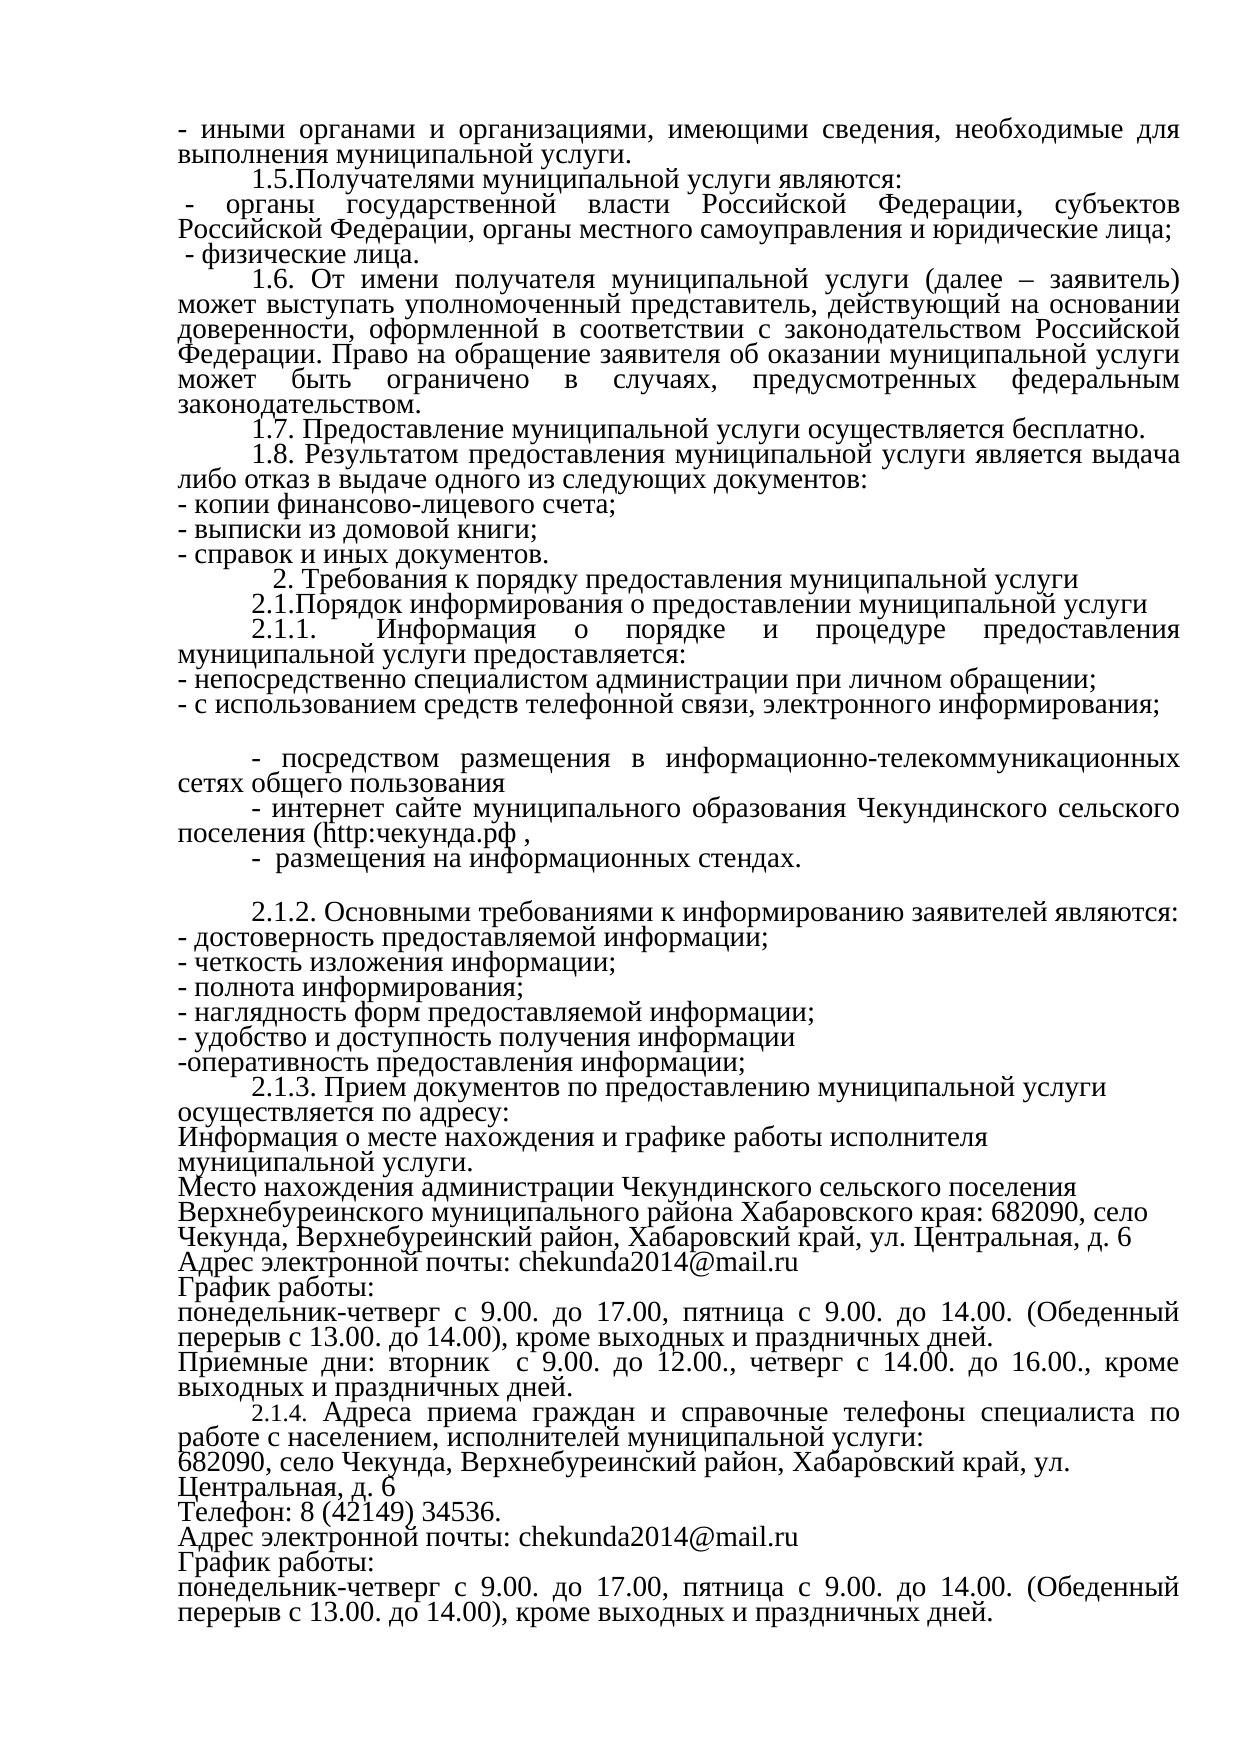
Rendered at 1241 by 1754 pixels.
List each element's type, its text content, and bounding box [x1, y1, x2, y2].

text 2.1.3. Прием документов по предоставлению муниципальной услуги осуществляется по адресу: [177, 1076, 1181, 1126]
text - полнота информирования; [344, 976, 1181, 1001]
text Телефон: 8 (42149) 34536. [246, 1501, 328, 1526]
text - иными органами и организациями, имеющими сведения, необходимые для выполнения муниципальной услуги. [177, 118, 1181, 168]
text - четкость изложения информации; [493, 951, 1181, 976]
text 682090, село Чекунда, Верхнебуреинский район, Хабаровский край, ул. Центральная, д. 6 [177, 1451, 1181, 1501]
text - справок и иных документов. [177, 543, 1181, 568]
text 2.1.Порядок информирования о предоставлении муниципальной услуги [451, 593, 1181, 618]
text 2.1.2. Основными требованиями к информированию заявителей являются: [724, 901, 1181, 926]
text Телефон: 8 (42149) 34536. [325, 1501, 1181, 1526]
text - органы государственной власти Российской Федерации, субъектов Российской Федерации, органы местного самоуправления и юридические лица; [177, 193, 1181, 243]
text - достоверность предоставляемой информации; [645, 926, 1181, 951]
text - непосредственно специалистом администрации при личном обращении; [177, 668, 1181, 693]
text - с использованием средств телефонной связи, электронного информирования; [980, 693, 1181, 718]
text Место нахождения администрации Чекундинского сельского поселения Верхнебуреинского муниципального района Хабаровского края: 682090, село Чекунда, Верхнебуреинский район, Хабаровский край, ул. Центральная, д. 6 [177, 1176, 1181, 1251]
text 1.7. Предоставление муниципальной услуги осуществляется бесплатно. [177, 418, 1181, 443]
text 2.1.1. Информация о порядке и процедуре предоставления муниципальной услуги предоставляется: [177, 618, 1181, 668]
text - достоверность предоставляемой информации; [177, 926, 642, 951]
text 1.6. От имени получателя муниципальной услуги (далее – заявитель) может выступать уполномоченный представитель, действующий на основании доверенности, оформленной в соответствии с законодательством Российской Федерации. Право на обращение заявителя об оказании муниципальной услуги может быть ограничено в случаях, предусмотренных федеральным законодательством. [177, 268, 1181, 418]
text График работы: [232, 1551, 1181, 1576]
text - интернет сайте муниципального образования Чекундинского сельского поселения (http:чекунда.рф , [177, 797, 1181, 847]
text - удобство и доступность получения информации [177, 1026, 677, 1051]
text Адрес электронной почты: chekunda2014@mail.ru [177, 1251, 1181, 1276]
text График работы: [177, 1276, 229, 1301]
text - четкость изложения информации; [177, 951, 490, 976]
text 2.1.4. Адреса приема граждан и справочные телефоны специалиста по работе с населением, исполнителей муниципальной услуги: [177, 1401, 1181, 1451]
text 1.5.Получателями муниципальной услуги являются: [177, 168, 1181, 193]
text Адрес электронной почты: chekunda2014@mail.ru [177, 1526, 1181, 1551]
text - выписки из домовой книги; [177, 518, 1181, 543]
text -оперативность предоставления информации; [177, 1051, 619, 1076]
text - копии финансово-лицевого счета; [177, 493, 285, 518]
text - наглядность форм предоставляемой информации; [691, 1001, 1181, 1026]
text понедельник-четверг с 9.00. до 17.00, пятница с 9.00. до 14.00. (Обеденный перерыв с 13.00. до 14.00), кроме выходных и праздничных дней. [177, 1576, 1181, 1626]
text 2. Требования к порядку предоставления муниципальной услуги [177, 568, 1181, 593]
text Приемные дни: вторник с 9.00. до 12.00., четверг с 14.00. до 16.00., кроме выходных и праздничных дней. [177, 1351, 1181, 1401]
text - копии финансово-лицевого счета; [288, 493, 1181, 518]
text - с использованием средств телефонной связи, электронного информирования; [590, 693, 977, 718]
text - наглядность форм предоставляемой информации; [365, 1001, 688, 1026]
text - полнота информирования; [177, 976, 341, 1001]
text 2.1.2. Основными требованиями к информированию заявителей являются: [177, 901, 721, 926]
text 1.8. Результатом предоставления муниципальной услуги является выдача либо отказ в выдаче одного из следующих документов: [177, 443, 1181, 493]
text - размещения на информационных стендах. [511, 847, 1181, 872]
text - удобство и доступность получения информации [680, 1026, 1181, 1051]
text График работы: [177, 1551, 229, 1576]
text 2.1.Порядок информирования о предоставлении муниципальной услуги [177, 593, 448, 618]
text Информация о месте нахождения и графике работы исполнителя муниципальной услуги. [177, 1126, 1181, 1176]
text - размещения на информационных стендах. [177, 847, 508, 872]
text - наглядность форм предоставляемой информации; [177, 1001, 362, 1026]
text Телефон: 8 (42149) 34536. [177, 1501, 243, 1526]
text понедельник-четверг с 9.00. до 17.00, пятница с 9.00. до 14.00. (Обеденный перерыв с 13.00. до 14.00), кроме выходных и праздничных дней. [177, 1301, 1181, 1351]
text - с использованием средств телефонной связи, электронного информирования; [177, 693, 587, 718]
text -оперативность предоставления информации; [622, 1051, 1181, 1076]
text - физические лица. [212, 243, 1181, 268]
text График работы: [232, 1276, 1181, 1301]
text - посредством размещения в информационно-телекоммуникационных сетях общего пользования [177, 747, 1181, 797]
